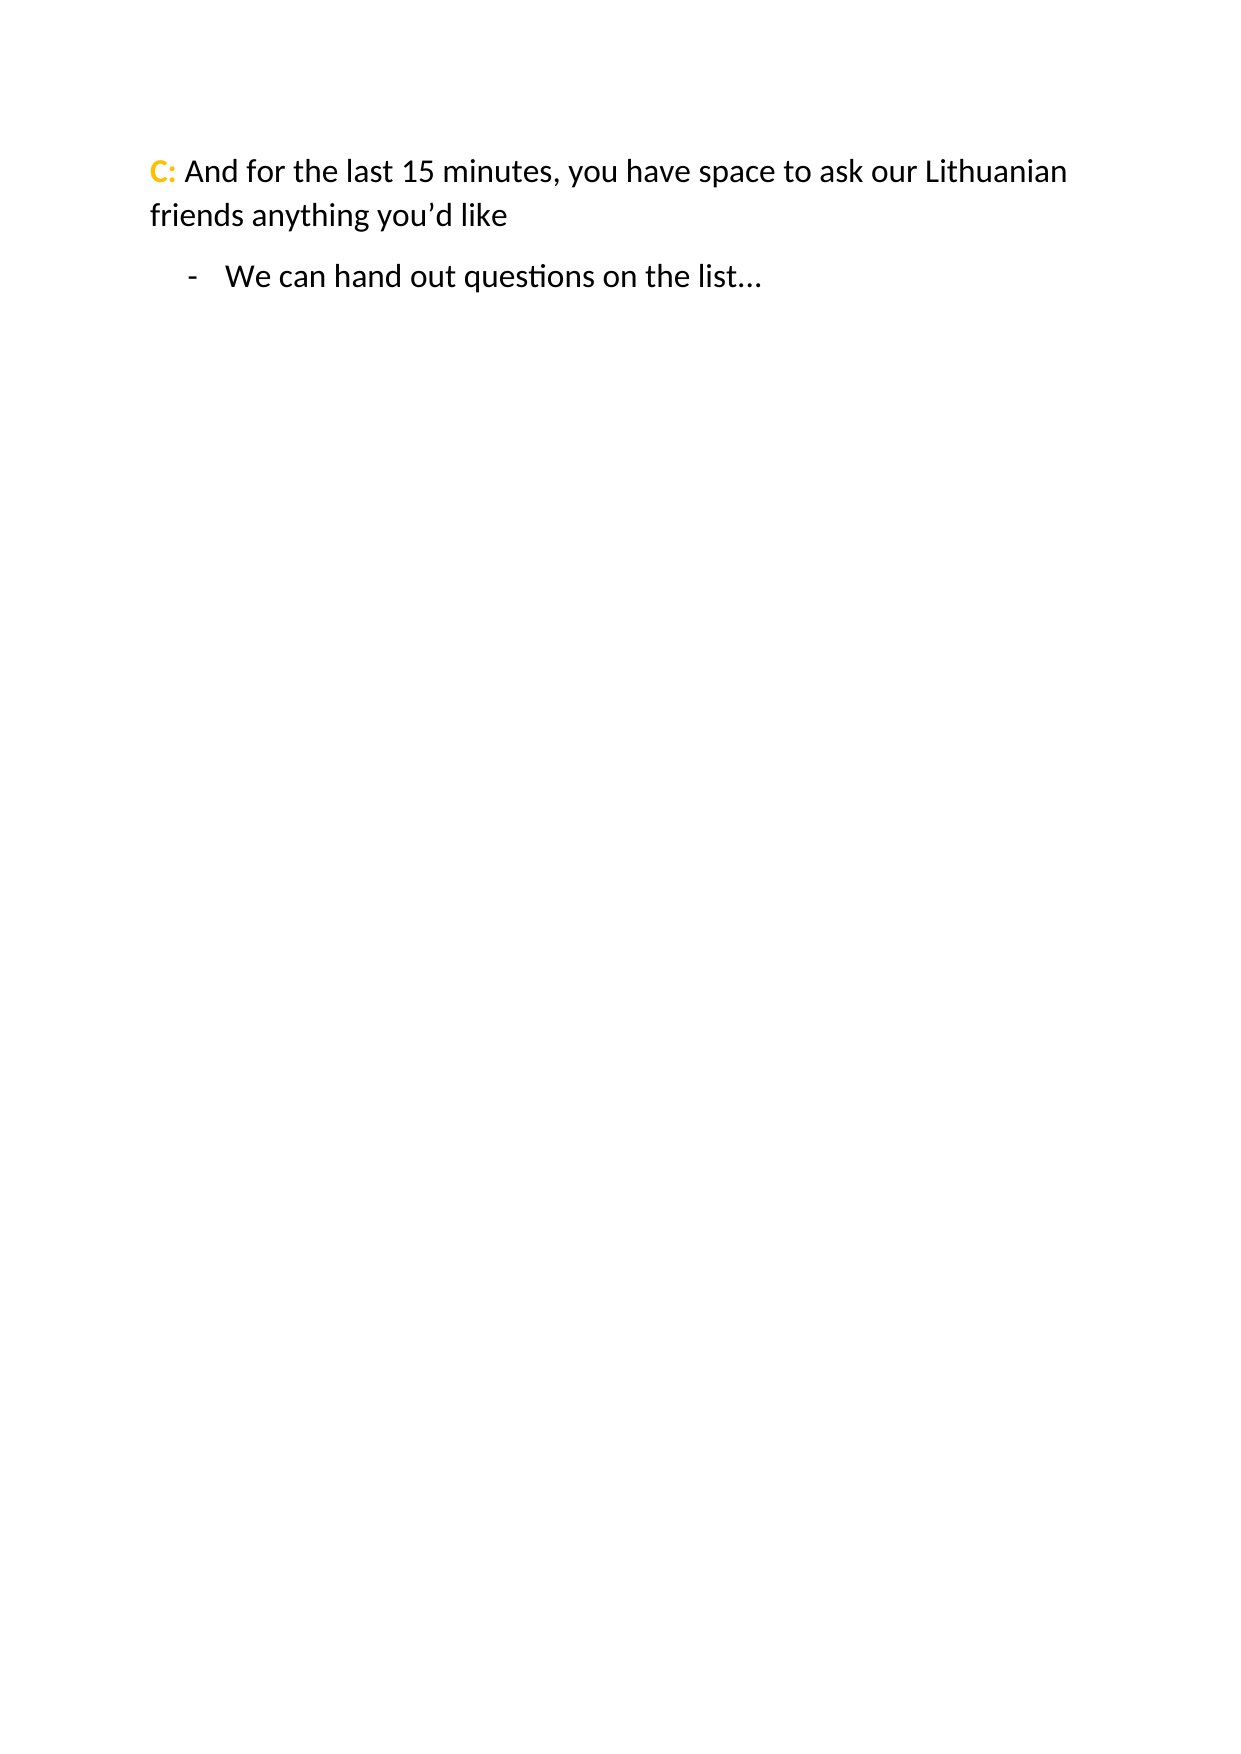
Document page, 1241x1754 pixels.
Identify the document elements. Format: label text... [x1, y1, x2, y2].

text C: And for the last 15 minutes, you have space to ask our Lithuanian friends anything you’d like [150, 150, 1090, 235]
list We can hand out questions on the list... [187, 254, 1090, 295]
